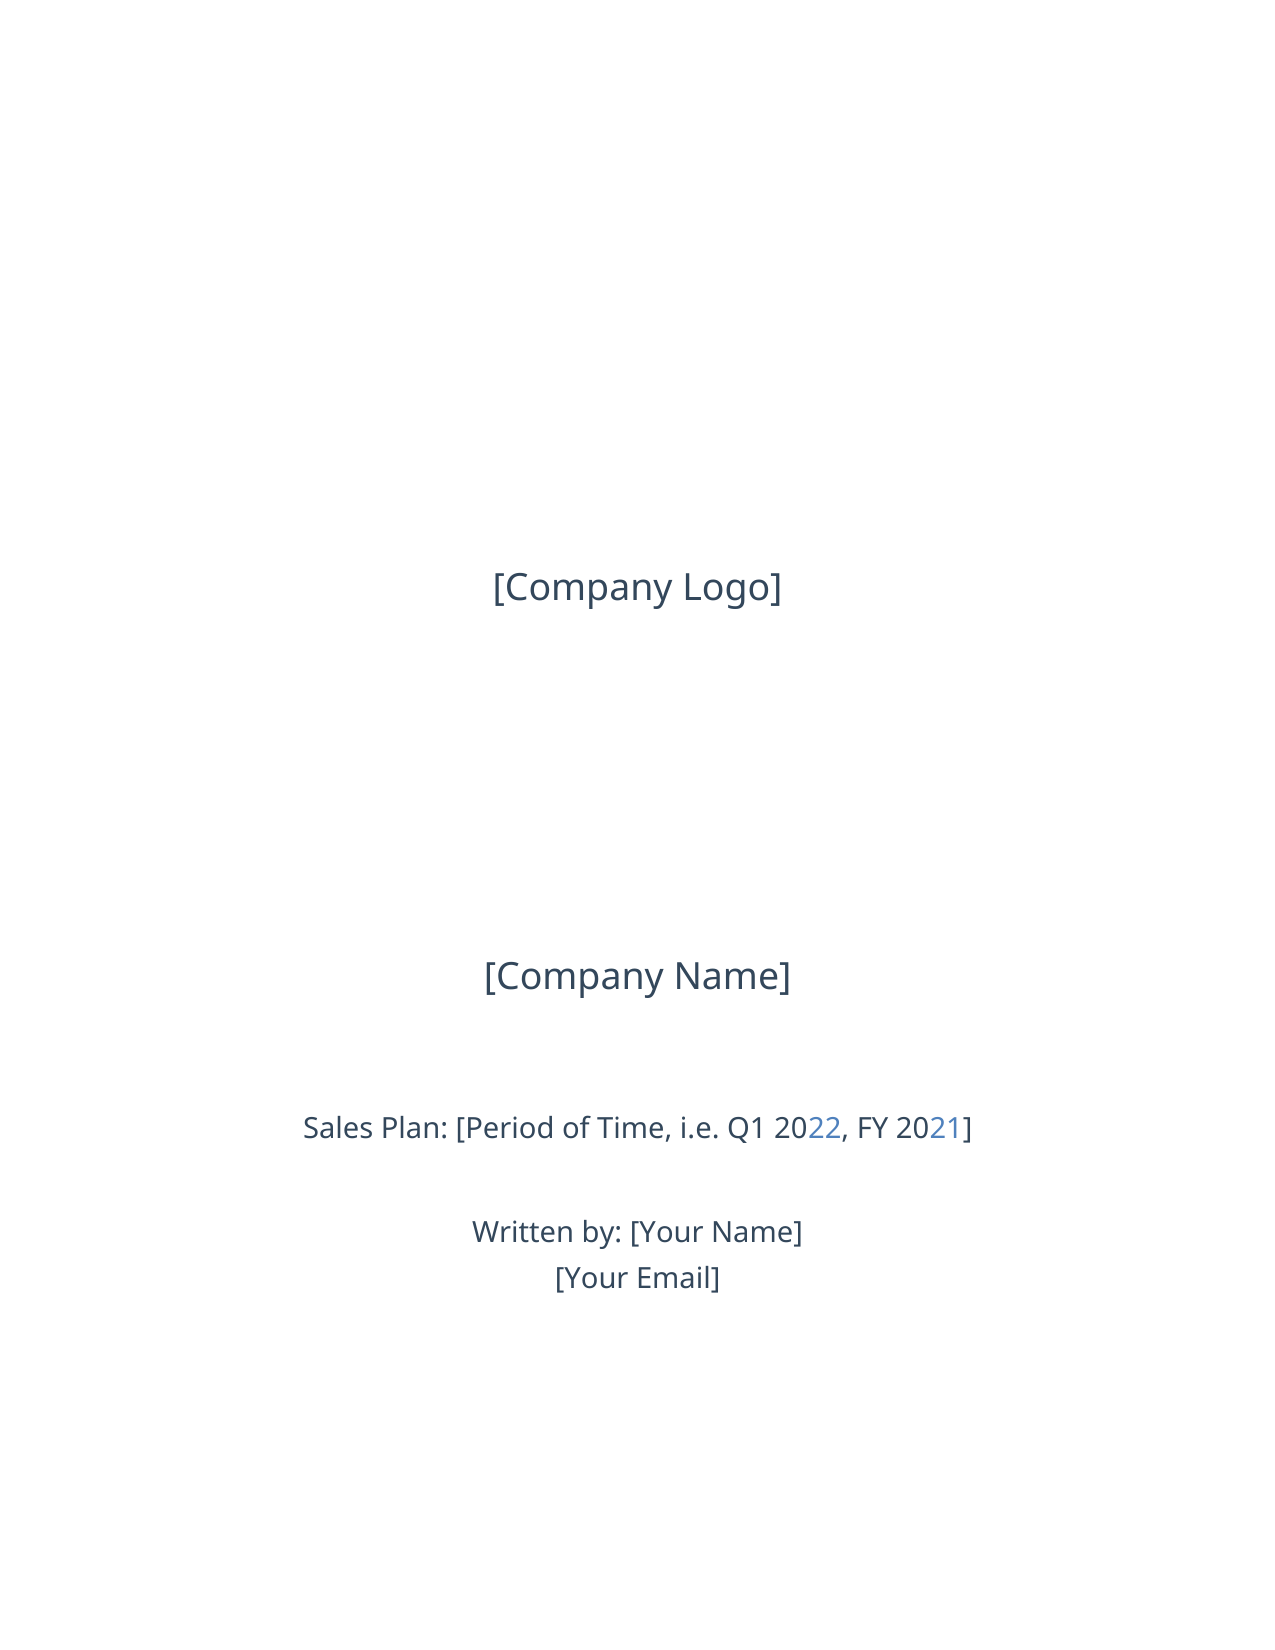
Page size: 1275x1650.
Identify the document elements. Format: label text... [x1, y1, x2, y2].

text Written by: [Your Name] [150, 1211, 1125, 1251]
text Sales Plan: [Period of Time, i.e. Q1 2022, FY 2021] [150, 1107, 1125, 1147]
text [Your Email] [150, 1257, 1125, 1297]
text [Company Name] [150, 949, 1125, 1000]
text [Company Logo] [150, 561, 1125, 612]
